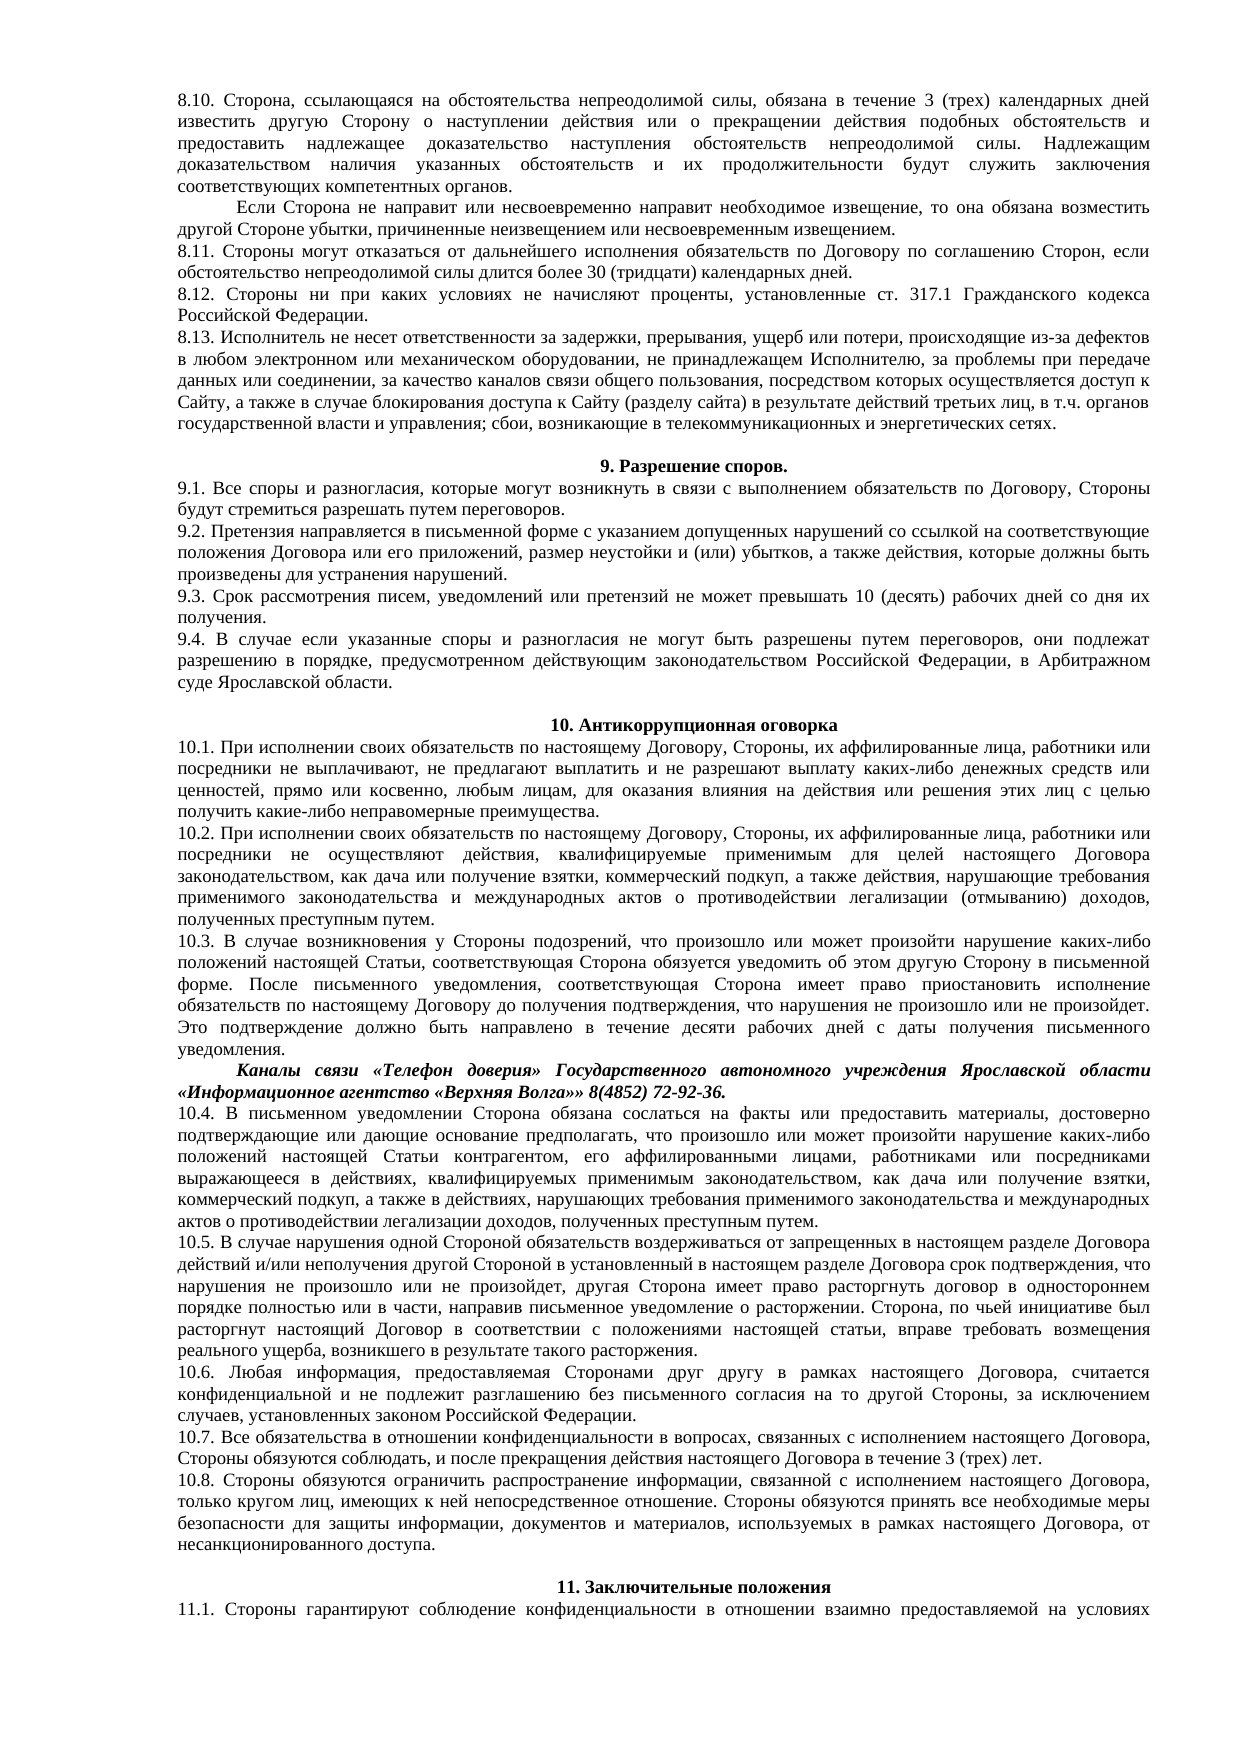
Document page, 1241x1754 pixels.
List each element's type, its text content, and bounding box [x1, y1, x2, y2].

text 10.3. В случае возникновения у Стороны подозрений, что произошло или может произойти нарушение каких-либо положений настоящей Статьи, соответствующая Сторона обязуется уведомить об этом другую Сторону в письменной форме. После письменного уведомления, соответствующая Сторона имеет право приостановить исполнение обязательств по настоящему Договору до получения подтверждения, что нарушения не произошло или не произойдет. Это подтверждение должно быть направлено в течение десяти рабочих дней с даты получения письменного уведомления. [177, 929, 1152, 1059]
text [177, 1598, 1152, 1619]
text 9.3. Срок рассмотрения писем, уведомлений или претензий не может превышать 10 (десять) рабочих дней со дня их получения. [177, 584, 1152, 628]
text 9.4. В случае если указанные споры и разногласия не могут быть разрешены путем переговоров, они подлежат разрешению в порядке, предусмотренном действующим законодательством Российской Федерации, в Арбитражном суде Ярославской области. [177, 628, 1152, 692]
text Если Сторона не направит или несвоевременно направит необходимое извещение, то она обязана возместить другой Стороне убытки, причиненные неизвещением или несвоевременным извещением. [177, 196, 1152, 239]
text 10.8. Стороны обязуются ограничить распространение информации, связанной с исполнением настоящего Договора, только кругом лиц, имеющих к ней непосредственное отношение. Стороны обязуются принять все необходимые меры безопасности для защиты информации, документов и материалов, используемых в рамках настоящего Договора, от несанкционированного доступа. [177, 1469, 1152, 1555]
text Каналы связи «Телефон доверия» Государственного автономного учреждения Ярославской области «Информационное агентство «Верхняя Волга»» 8(4852) 72-92-36. [177, 1059, 1152, 1102]
text 10.7. Все обязательства в отношении конфиденциальности в вопросах, связанных с исполнением настоящего Договора, Стороны обязуются соблюдать, и после прекращения действия настоящего Договора в течение 3 (трех) лет. [177, 1426, 1152, 1469]
text 8.13. Исполнитель не несет ответственности за задержки, прерывания, ущерб или потери, происходящие из-за дефектов в любом электронном или механическом оборудовании, не принадлежащем Исполнителю, за проблемы при передаче данных или соединении, за качество каналов связи общего пользования, посредством которых осуществляется доступ к Сайту, а также в случае блокирования доступа к Сайту (разделу сайта) в результате действий третьих лиц, в т.ч. органов государственной власти и управления; сбои, возникающие в телекоммуникационных и энергетических сетях. [177, 326, 1152, 434]
text 11. Заключительные положения [177, 1576, 1152, 1598]
text 10.4. В письменном уведомлении Сторона обязана сослаться на факты или предоставить материалы, достоверно подтверждающие или дающие основание предполагать, что произошло или может произойти нарушение каких-либо положений настоящей Статьи контрагентом, его аффилированными лицами, работниками или посредниками выражающееся в действиях, квалифицируемых применимым законодательством, как дача или получение взятки, коммерческий подкуп, а также в действиях, нарушающих требования применимого законодательства и международных актов о противодействии легализации доходов, полученных преступным путем. [177, 1102, 1152, 1231]
text 9.2. Претензия направляется в письменной форме с указанием допущенных нарушений со ссылкой на соответствующие положения Договора или его приложений, размер неустойки и (или) убытков, а также действия, которые должны быть произведены для устранения нарушений. [177, 520, 1152, 584]
text 9. Разрешение споров. [177, 455, 1152, 477]
text 8.11. Стороны могут отказаться от дальнейшего исполнения обязательств по Договору по соглашению Сторон, если обстоятельство непреодолимой силы длится более 30 (тридцати) календарных дней. [177, 239, 1152, 283]
text 10.2. При исполнении своих обязательств по настоящему Договору, Стороны, их аффилированные лица, работники или посредники не осуществляют действия, квалифицируемые применимым для целей настоящего Договора законодательством, как дача или получение взятки, коммерческий подкуп, а также действия, нарушающие требования применимого законодательства и международных актов о противодействии легализации (отмыванию) доходов, полученных преступным путем. [177, 822, 1152, 929]
text 10.1. При исполнении своих обязательств по настоящему Договору, Стороны, их аффилированные лица, работники или посредники не выплачивают, не предлагают выплатить и не разрешают выплату каких-либо денежных средств или ценностей, прямо или косвенно, любым лицам, для оказания влияния на действия или решения этих лиц с целью получить какие-либо неправомерные преимущества. [177, 736, 1152, 822]
text 8.10. Сторона, ссылающаяся на обстоятельства непреодолимой силы, обязана в течение 3 (трех) календарных дней известить другую Сторону о наступлении действия или о прекращении действия подобных обстоятельств и предоставить надлежащее доказательство наступления обстоятельств непреодолимой силы. Надлежащим доказательством наличия указанных обстоятельств и их продолжительности будут служить заключения соответствующих компетентных органов. [177, 89, 1152, 196]
text 10. Антикоррупционная оговорка [177, 714, 1152, 736]
text 9.1. Все споры и разногласия, которые могут возникнуть в связи с выполнением обязательств по Договору, Стороны будут стремиться разрешать путем переговоров. [177, 477, 1152, 520]
text 8.12. Стороны ни при каких условиях не начисляют проценты, установленные ст. 317.1 Гражданского кодекса Российской Федерации. [177, 283, 1152, 326]
text 10.5. В случае нарушения одной Стороной обязательств воздерживаться от запрещенных в настоящем разделе Договора действий и/или неполучения другой Стороной в установленный в настоящем разделе Договора срок подтверждения, что нарушения не произошло или не произойдет, другая Сторона имеет право расторгнуть договор в одностороннем порядке полностью или в части, направив письменное уведомление о расторжении. Сторона, по чьей инициативе был расторгнут настоящий Договор в соответствии с положениями настоящей статьи, вправе требовать возмещения реального ущерба, возникшего в результате такого расторжения. [177, 1231, 1152, 1361]
text 10.6. Любая информация, предоставляемая Сторонами друг другу в рамках настоящего Договора, считается конфиденциальной и не подлежит разглашению без письменного согласия на то другой Стороны, за исключением случаев, установленных законом Российской Федерации. [177, 1361, 1152, 1426]
